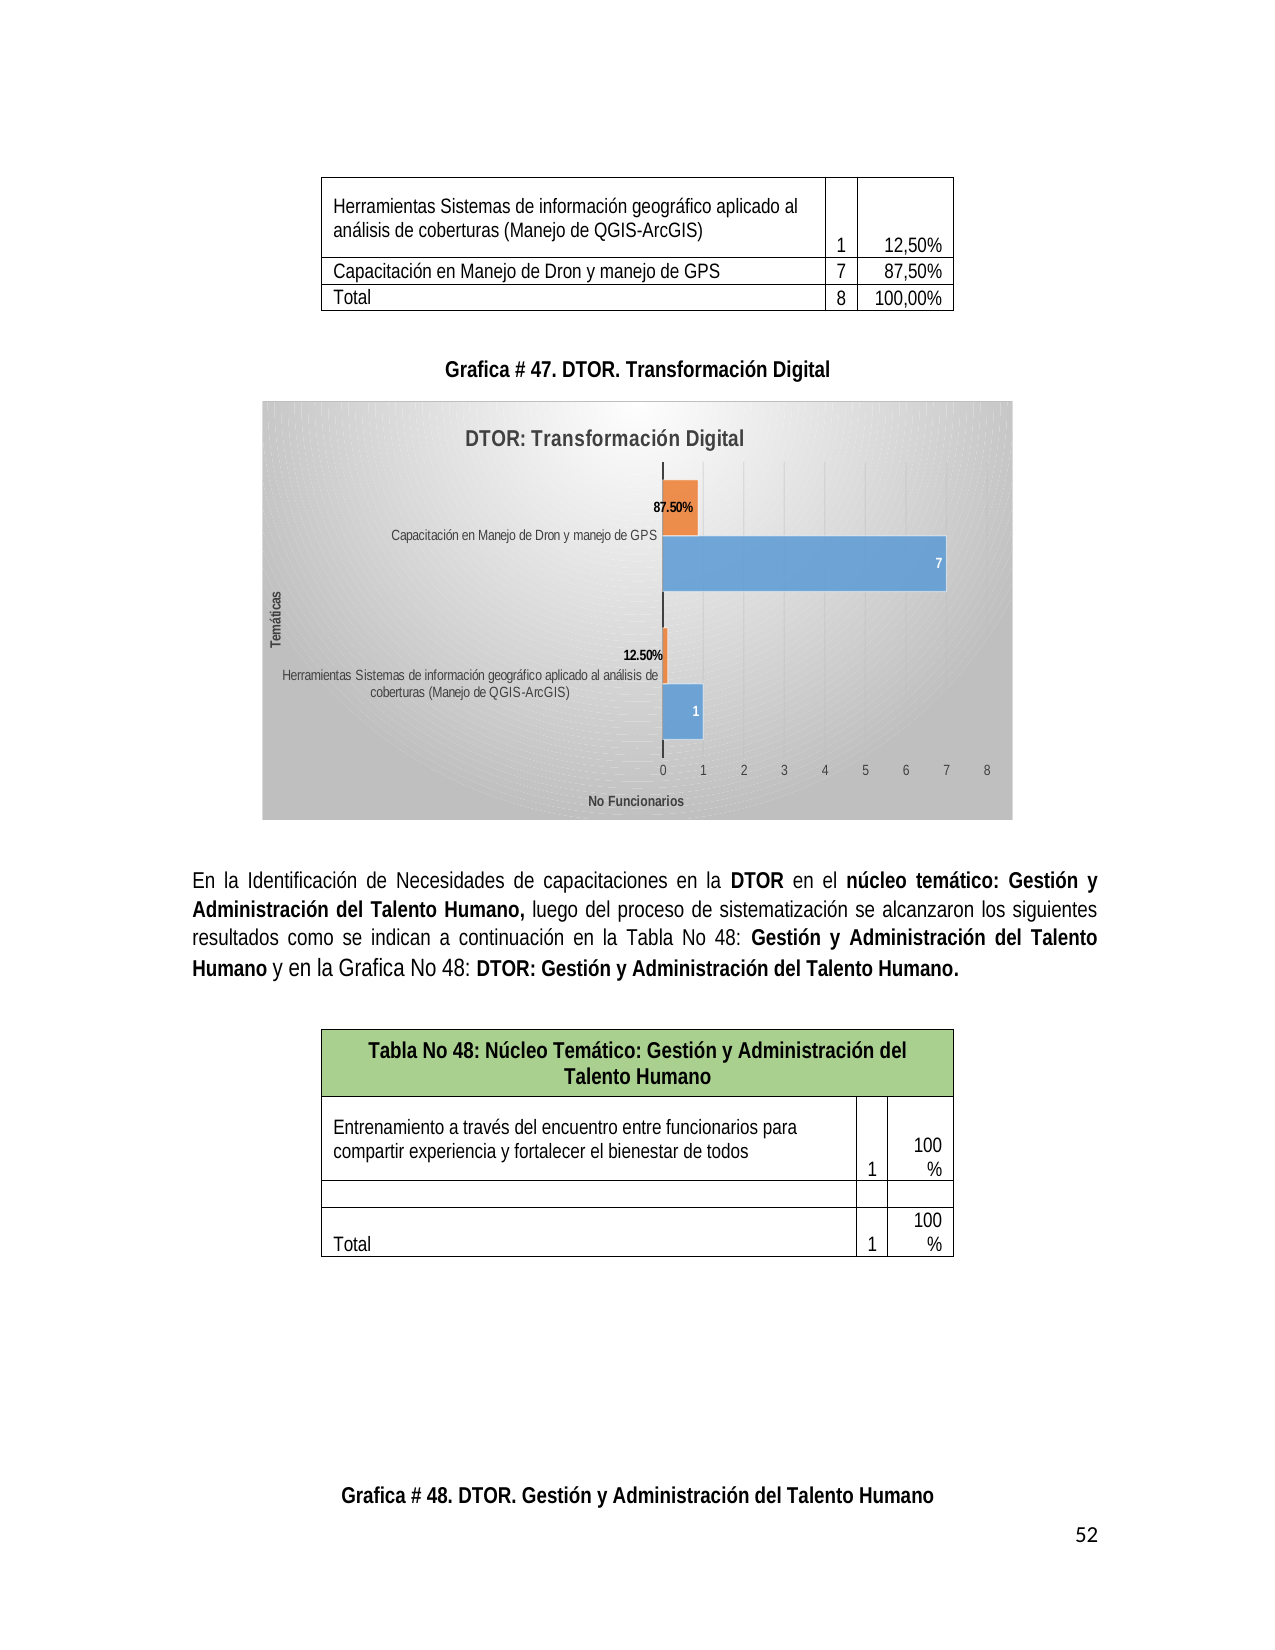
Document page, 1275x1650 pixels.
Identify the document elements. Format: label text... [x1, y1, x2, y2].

table_cell Entrenamiento a través del encuentro entre funcionarios para compartir experiencia y fortalecer el bienestar de todos [322, 1097, 856, 1180]
table_cell 12,50% [858, 178, 953, 257]
table_cell 8 [826, 285, 857, 310]
table_cell Capacitación en Manejo de Dron y manejo de GPS [322, 258, 825, 283]
table_cell [857, 1181, 887, 1207]
list En la Identificación de Necesidades de capacitaciones en la DTOR en el núcleo temático: Gestión y Administración del Talento Humano, luego del proceso de sistematización se alcanzaron los siguientes resultados como se indican a continuación en la Tabla No 48: Gestión y Administración del Talento Humano y en la Grafica No 48: DTOR: Gestión y Administración del Talento Humano. [192, 867, 1098, 981]
table_cell 100% [888, 1097, 953, 1180]
table_cell Total [322, 1208, 856, 1256]
table_cell Total [322, 285, 825, 310]
table_cell 100% [888, 1208, 953, 1256]
table_cell 7 [826, 258, 857, 283]
table_header Tabla No 48: Núcleo Temático: Gestión y Administración del Talento Humano [322, 1030, 953, 1096]
table_cell 87,50% [858, 258, 953, 283]
text Grafica # 47. DTOR. Transformación Digital [177, 356, 1098, 382]
table_cell 1 [857, 1208, 887, 1256]
table_cell 100,00% [858, 285, 953, 310]
table_cell [322, 1181, 856, 1207]
table_cell 1 [826, 178, 857, 257]
table_cell 1 [857, 1097, 887, 1180]
text Grafica # 48. DTOR. Gestión y Administración del Talento Humano [177, 1482, 1098, 1509]
table_cell Herramientas Sistemas de información geográfico aplicado al análisis de coberturas (Manejo de QGIS-ArcGIS) [322, 178, 825, 257]
table_cell [888, 1181, 953, 1207]
